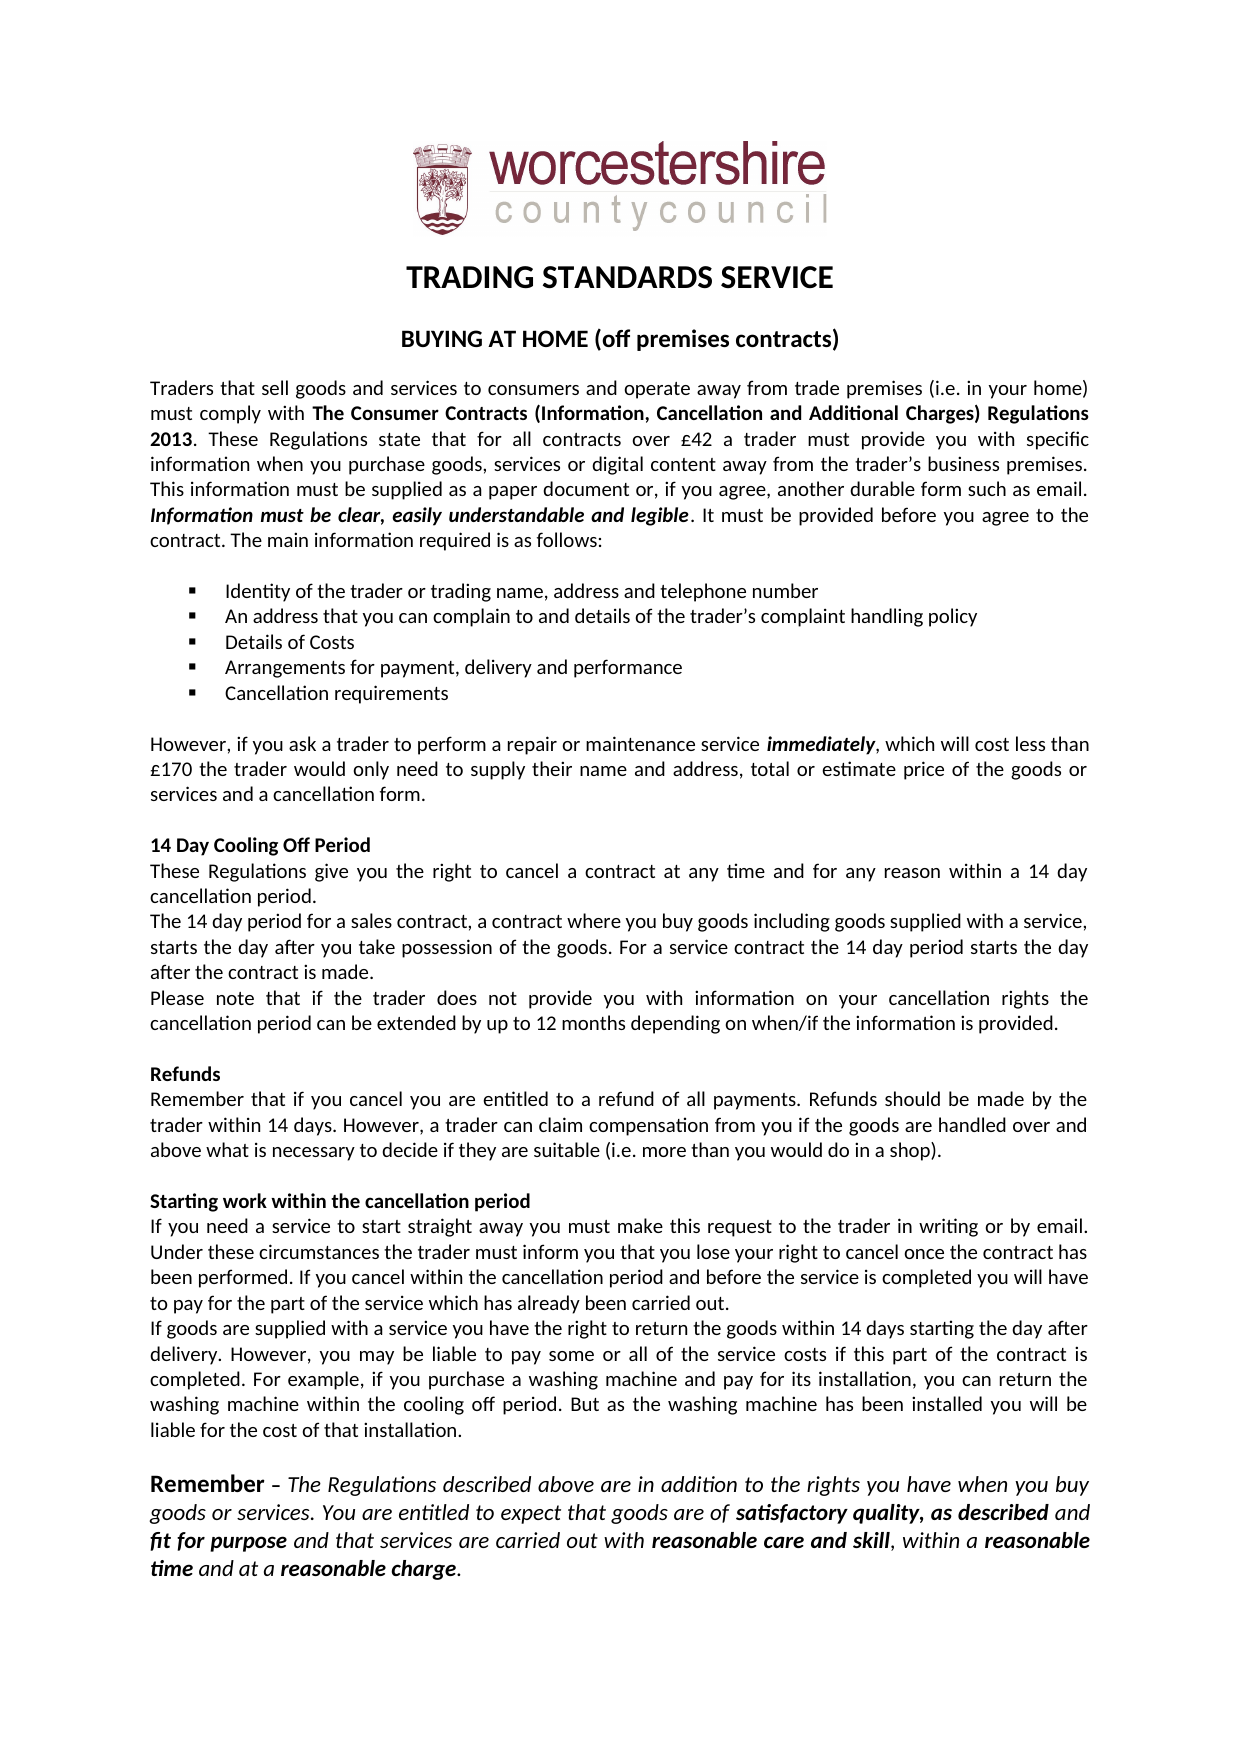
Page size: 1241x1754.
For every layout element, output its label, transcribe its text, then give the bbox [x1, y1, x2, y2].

picture [413, 141, 827, 237]
text Remember that if you cancel you are entitled to a refund of all payments. Refunds should be made by the trader within 14 days. However, a trader can claim compensation from you if the goods are handled over and above what is necessary to decide if they are suitable (i.e. more than you would do in a shop). [150, 1087, 1090, 1163]
text 14 Day Cooling Off Period [150, 832, 1090, 858]
list Identity of the trader or trading name, address and telephone number [187, 578, 1090, 604]
text The 14 day period for a sales contract, a contract where you buy goods including goods supplied with a service, starts the day after you take possession of the goods. For a service contract the 14 day period starts the day after the contract is made. [150, 909, 1090, 985]
list Cancellation requirements [187, 680, 1090, 705]
text Please note that if the trader does not provide you with information on your cancellation rights the cancellation period can be extended by up to 12 months depending on when/if the information is provided. [150, 985, 1090, 1036]
list Arrangements for payment, delivery and performance [187, 654, 1090, 680]
list An address that you can complain to and details of the trader’s complaint handling policy [187, 604, 1090, 629]
text If goods are supplied with a service you have the right to return the goods within 14 days starting the day after delivery. However, you may be liable to pay some or all of the service costs if this part of the contract is completed. For example, if you purchase a washing machine and pay for its installation, you can return the washing machine within the cooling off period. But as the washing machine has been installed you will be liable for the cost of that installation. [150, 1315, 1090, 1442]
text Starting work within the cancellation period [150, 1188, 1090, 1214]
text Refunds [150, 1061, 1090, 1087]
text However, if you ask a trader to perform a repair or maintenance service immediately, which will cost less than £170 the trader would only need to supply their name and address, total or estimate price of the goods or services and a cancellation form. [150, 731, 1090, 807]
list Details of Costs [187, 629, 1090, 654]
text These Regulations give you the right to cancel a contract at any time and for any reason within a 14 day cancellation period. [150, 858, 1090, 909]
text BUYING AT HOME (off premises contracts) [150, 324, 1090, 354]
text TRADING STANDARDS SERVICE [150, 256, 1090, 297]
text Remember – The Regulations described above are in addition to the rights you have when you buy goods or services. You are entitled to expect that goods are of satisfactory quality, as described and fit for purpose and that services are carried out with reasonable care and skill, within a reasonable time and at a reasonable charge. [150, 1468, 1090, 1582]
text Traders that sell goods and services to consumers and operate away from trade premises (i.e. in your home) must comply with The Consumer Contracts (Information, Cancellation and Additional Charges) Regulations 2013. These Regulations state that for all contracts over £42 a trader must provide you with specific information when you purchase goods, services or digital content away from the trader’s business premises. This information must be supplied as a paper document or, if you agree, another durable form such as email. Information must be clear, easily understandable and legible. It must be provided before you agree to the contract. The main information required is as follows: [150, 375, 1090, 553]
text If you need a service to start straight away you must make this request to the trader in writing or by email. Under these circumstances the trader must inform you that you lose your right to cancel once the contract has been performed. If you cancel within the cancellation period and before the service is completed you will have to pay for the part of the service which has already been carried out. [150, 1214, 1090, 1315]
